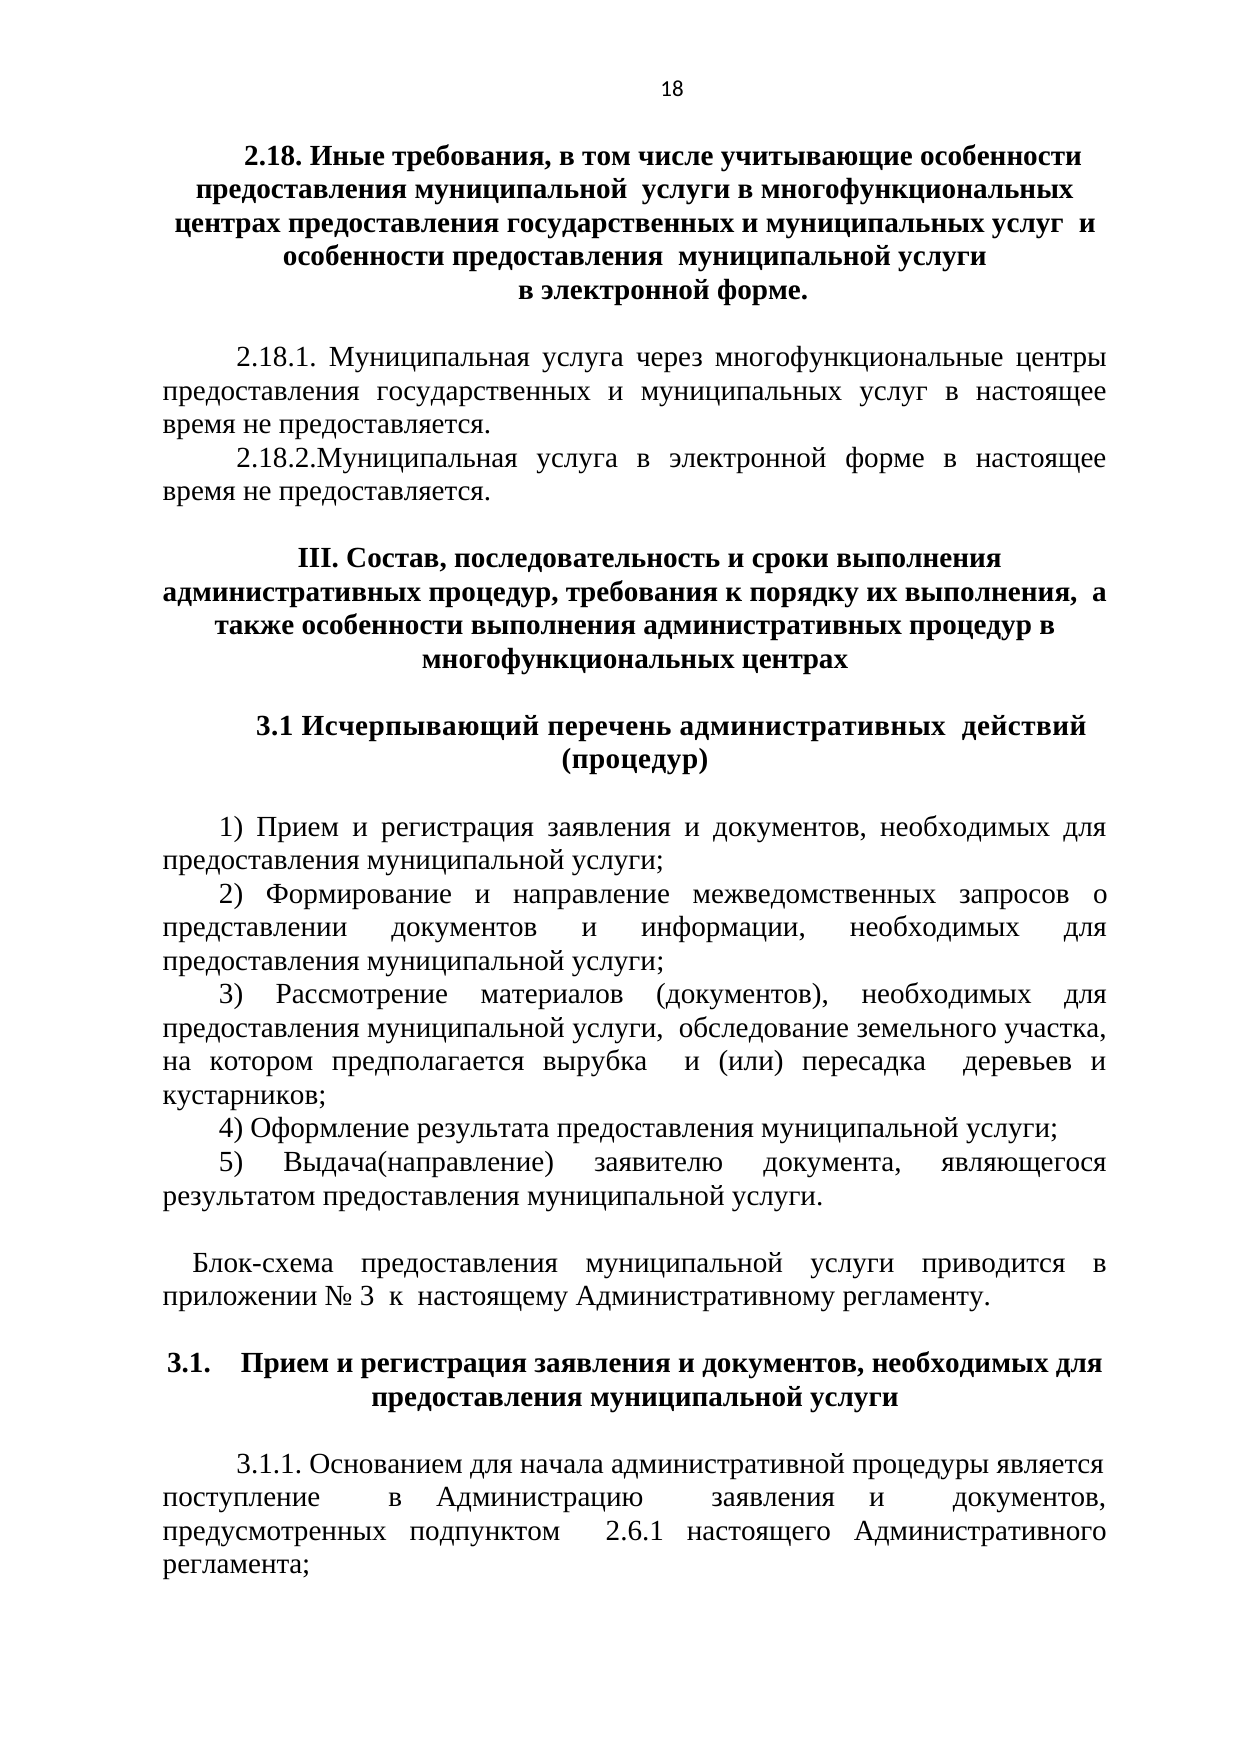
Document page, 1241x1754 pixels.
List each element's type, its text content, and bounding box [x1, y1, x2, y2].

text 3) Рассмотрение материалов (документов), необходимых для предоставления муниципальной услуги, обследование земельного участка, на котором предполагается вырубка и (или) пересадка деревьев и кустарников; [162, 976, 1107, 1111]
text 3.1 Исчерпывающий перечень административных действий (процедур) [162, 708, 1107, 775]
text 4) Оформление результата предоставления муниципальной услуги; [162, 1111, 1107, 1144]
text III. Состав, последовательность и сроки выполнения административных процедур, требования к порядку их выполнения, а также особенности выполнения административных процедур в многофункциональных центрах [162, 540, 1107, 674]
text 2.18. Иные требования, в том числе учитывающие особенности предоставления муниципальной услуги в многофункциональных центрах предоставления государственных и муниципальных услуг и особенности предоставления муниципальной услуги [162, 138, 1107, 272]
text Блок-схема предоставления муниципальной услуги приводится в приложении № 3 к настоящему Административному регламенту. [162, 1245, 1107, 1312]
text 3.1.1. Основанием для начала административной процедуры является [162, 1446, 1107, 1479]
text 2.18.2.Муниципальная услуга в электронной форме в настоящее время не предоставляется. [162, 440, 1107, 507]
text 1) Прием и регистрация заявления и документов, необходимых для предоставления муниципальной услуги; [162, 809, 1107, 876]
text 3.1. Прием и регистрация заявления и документов, необходимых для предоставления муниципальной услуги [162, 1345, 1107, 1412]
text 5) Выдача(направление) заявителю документа, являющегося результатом предоставления муниципальной услуги. [162, 1144, 1107, 1211]
text 2) Формирование и направление межведомственных запросов о представлении документов и информации, необходимых для предоставления муниципальной услуги; [162, 876, 1107, 976]
text поступление в Администрацию заявления и документов, предусмотренных подпунктом 2.6.1 настоящего Административного регламента; [162, 1479, 1107, 1580]
text 2.18.1. Муниципальная услуга через многофункциональные центры предоставления государственных и муниципальных услуг в настоящее время не предоставляется. [162, 339, 1107, 440]
text в электронной форме. [162, 272, 1107, 306]
